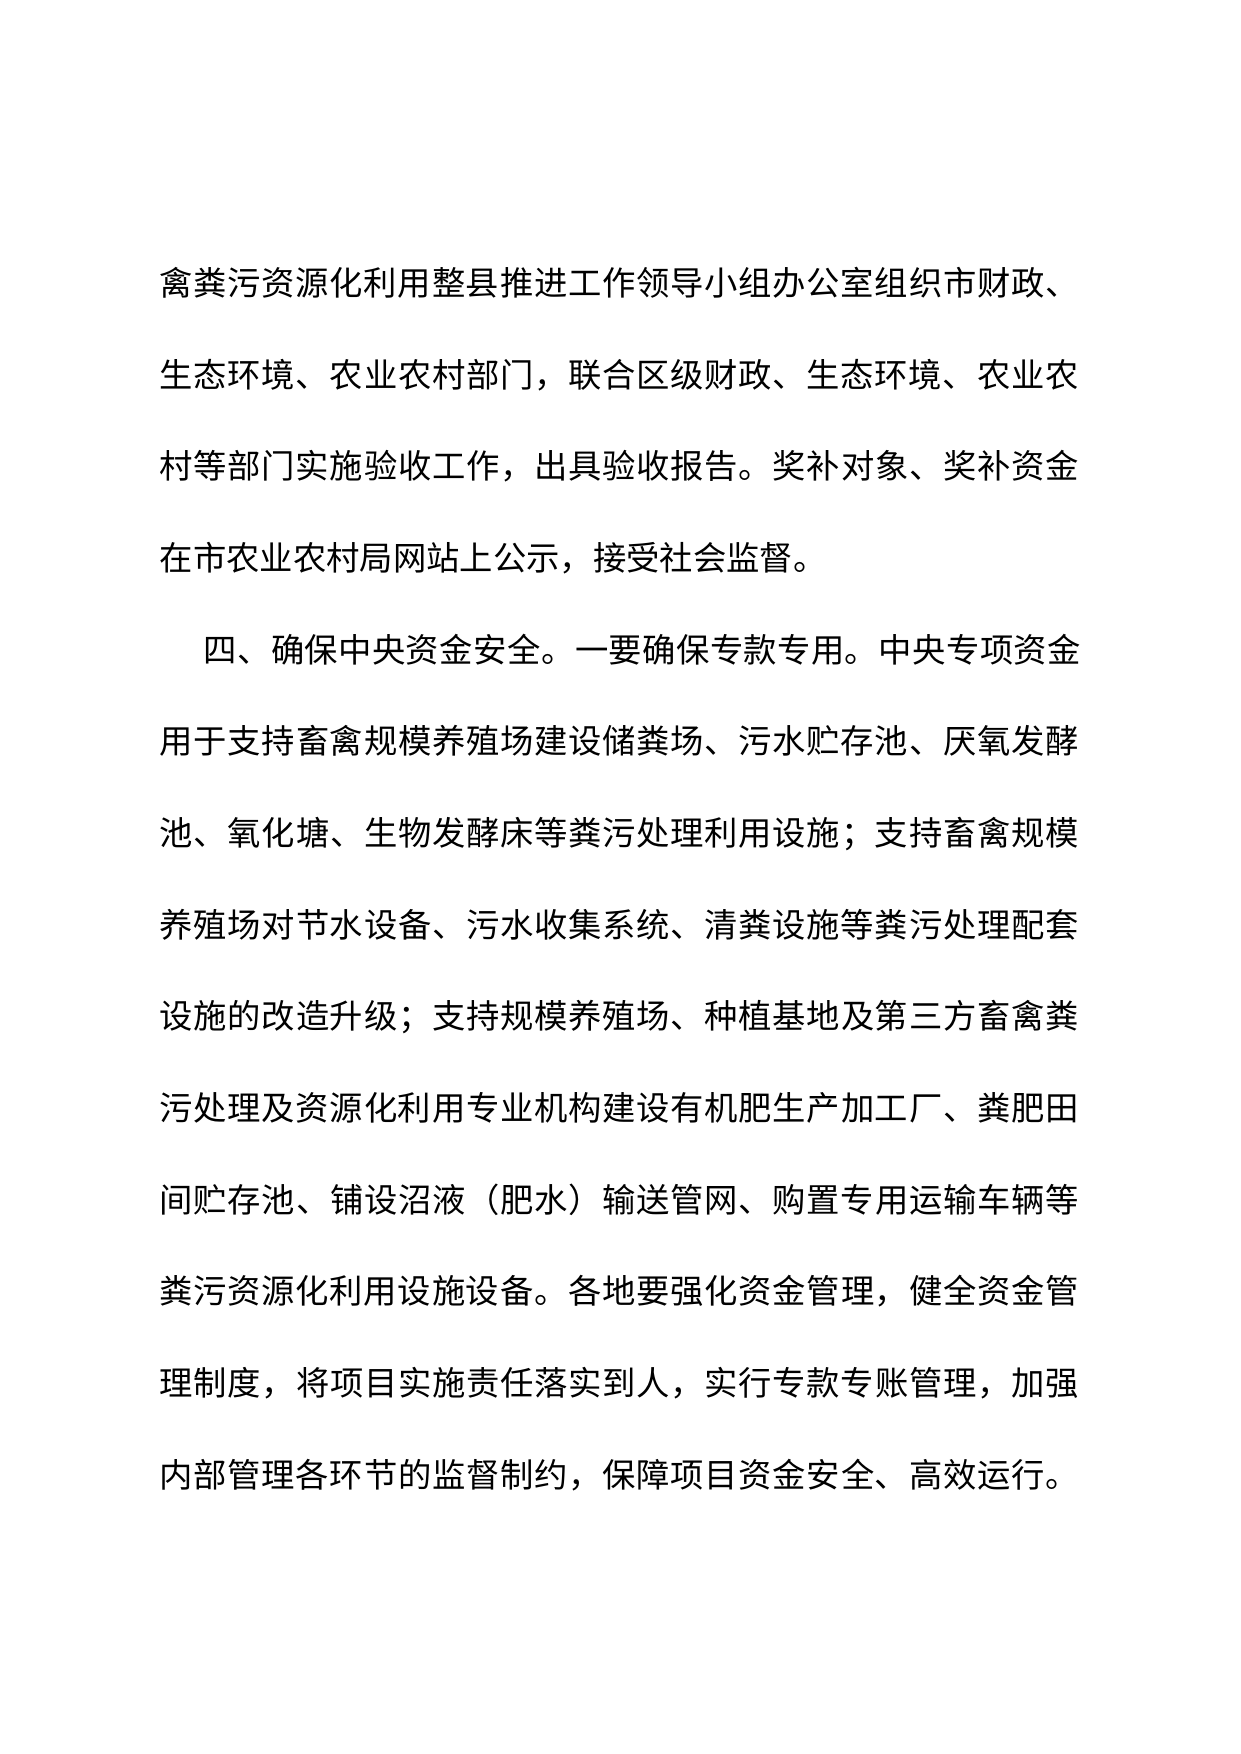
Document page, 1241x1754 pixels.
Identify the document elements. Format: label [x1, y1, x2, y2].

text [159, 602, 1081, 1519]
text [159, 235, 1081, 602]
